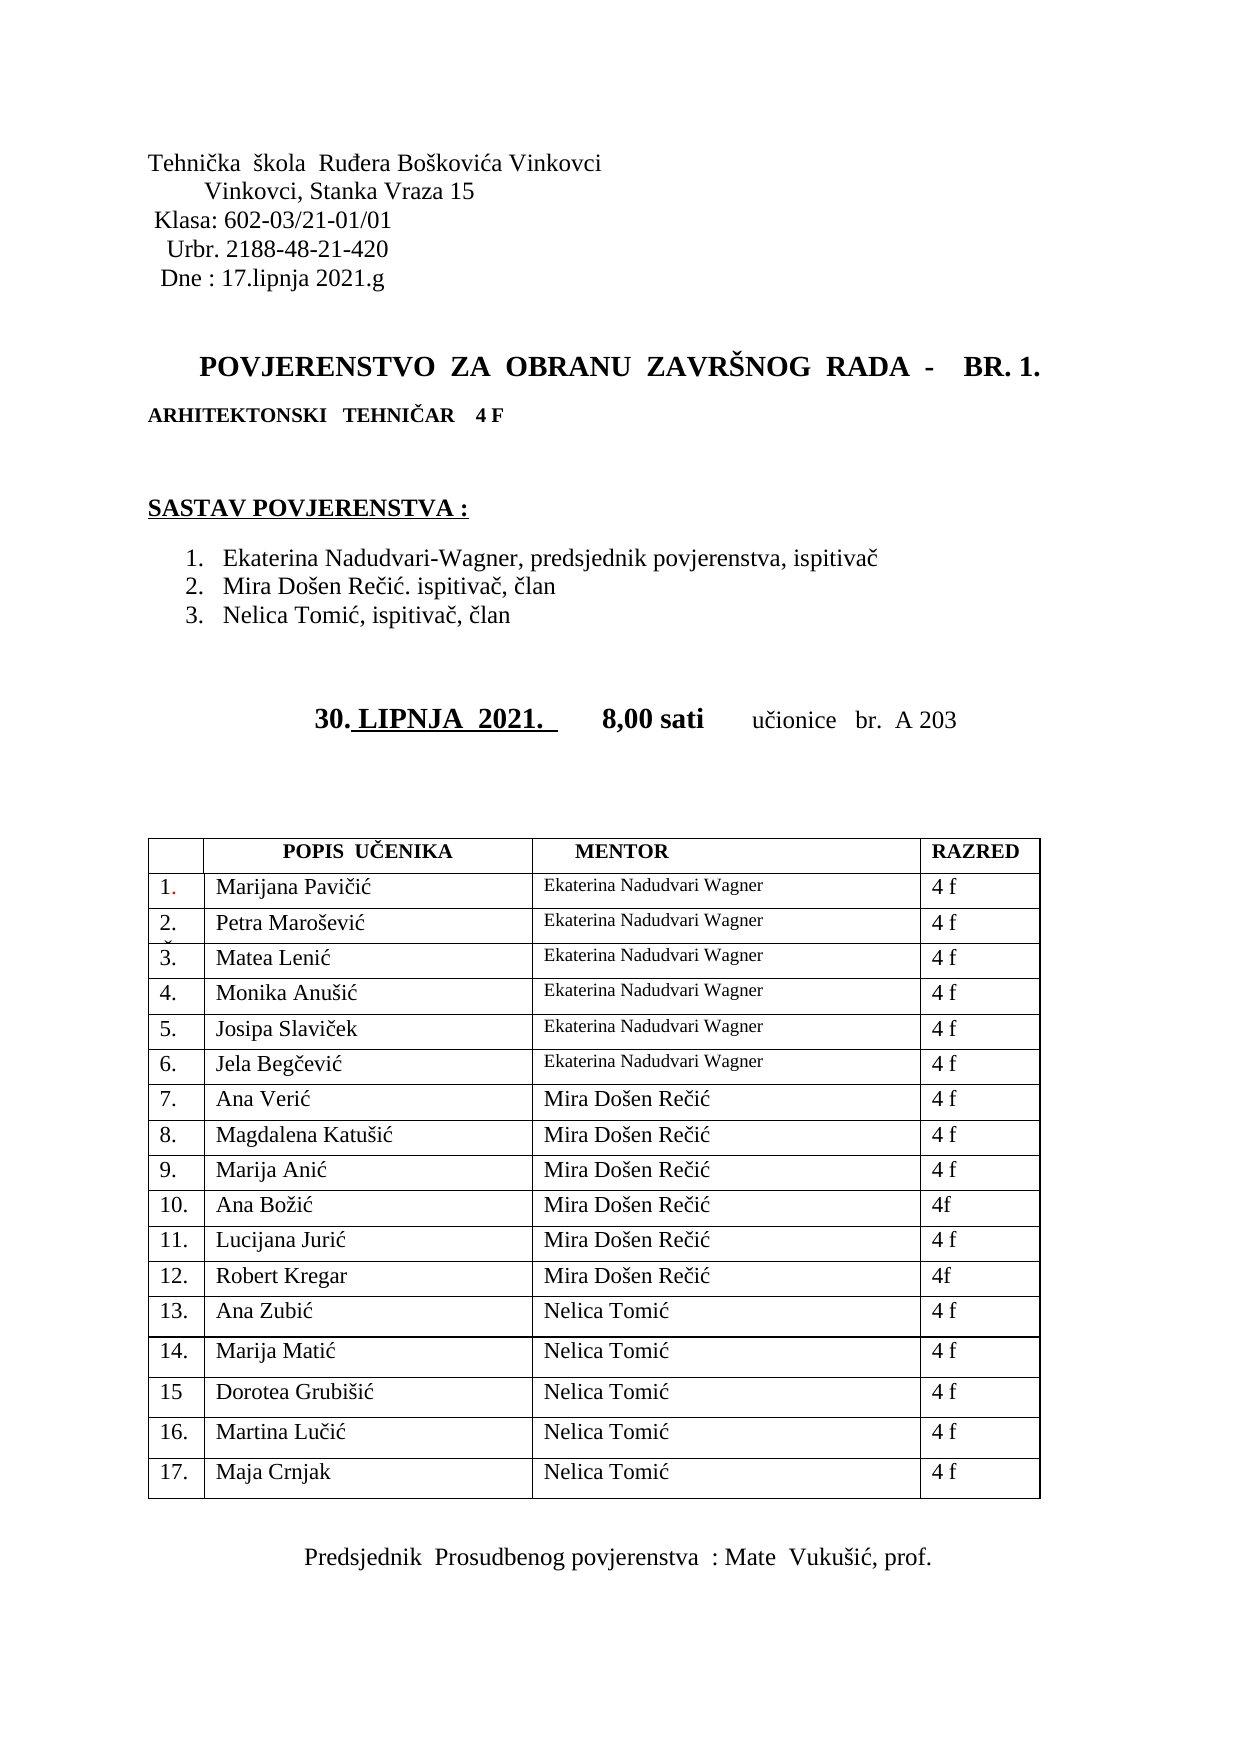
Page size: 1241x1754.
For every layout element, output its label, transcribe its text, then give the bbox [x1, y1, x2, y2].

table_header [149, 839, 203, 872]
table_cell Dorotea Grubišić [205, 1378, 532, 1417]
table_cell Maja Crnjak [205, 1459, 532, 1498]
table_cell Ekaterina Nadudvari Wagner [533, 874, 920, 908]
table_cell 11. [149, 1227, 204, 1261]
table_cell Marija Anić [205, 1156, 532, 1190]
table_cell 4 f [921, 909, 1039, 943]
table_cell Ekaterina Nadudvari Wagner [533, 909, 920, 943]
text SASTAV POVJERENSTVA : [148, 493, 1093, 522]
table_cell Mira Došen Rečić [533, 1191, 920, 1226]
table_cell Monika Anušić [205, 979, 532, 1014]
table_cell Mira Došen Rečić [533, 1121, 920, 1155]
table_cell 12. [149, 1262, 204, 1296]
table_cell Nelica Tomić [533, 1459, 920, 1498]
table_cell 17. [149, 1459, 204, 1498]
table_cell 4 f [921, 1085, 1039, 1119]
table_cell Mira Došen Rečić [533, 1262, 920, 1296]
table_cell 7. [149, 1085, 204, 1119]
table_cell Ekaterina Nadudvari Wagner [533, 979, 920, 1014]
table_cell Lucijana Jurić [205, 1227, 532, 1261]
list Mira Došen Rečić. ispitivač, član [185, 571, 1093, 600]
table_cell 8. [149, 1121, 204, 1155]
text Vinkovci, Stanka Vraza 15 [148, 176, 1093, 205]
table_cell Jela Begčević [205, 1050, 532, 1084]
text Tehnička škola Ruđera Boškovića Vinkovci [148, 148, 1093, 176]
table_cell 4 f [921, 1297, 1039, 1336]
table_cell Nelica Tomić [533, 1418, 920, 1457]
table_cell Marija Matić [205, 1338, 532, 1377]
table_cell Ana Zubić [205, 1297, 532, 1336]
list Nelica Tomić, ispitivač, član [185, 600, 1093, 629]
table_cell Ekaterina Nadudvari Wagner [533, 1050, 920, 1084]
table_cell Nelica Tomić [533, 1378, 920, 1417]
table_cell 4 f [921, 1015, 1039, 1049]
text POVJERENSTVO ZA OBRANU ZAVRŠNOG RADA - BR. 1. [148, 349, 1093, 382]
table_cell 4 f [921, 1156, 1039, 1190]
table_cell 4 f [921, 1121, 1039, 1155]
table_cell 2. ČEPLE [149, 909, 204, 943]
table_cell 3. KOVIĆ [149, 944, 204, 978]
table_header POPIS UČENIKA [204, 839, 532, 872]
table_cell 5. [149, 1015, 204, 1049]
table_cell 4 f [921, 874, 1039, 908]
text Predsjednik Prosudbenog povjerenstva : Mate Vukušić, prof. [148, 1542, 1093, 1571]
table_cell Ana Verić [205, 1085, 532, 1119]
table_cell Nelica Tomić [533, 1338, 920, 1377]
text Klasa: 602-03/21-01/01 [148, 205, 1093, 234]
table_cell 15 [149, 1378, 204, 1417]
table_cell 14. [149, 1338, 204, 1377]
table_cell 10. [149, 1191, 204, 1226]
table_cell Matea Lenić [205, 944, 532, 978]
table_cell 4. [149, 979, 204, 1014]
table_cell 4 f [921, 1378, 1039, 1417]
table_cell Mira Došen Rečić [533, 1227, 920, 1261]
text Urbr. 2188-48-21-420 [148, 234, 1093, 263]
table_cell 16. [149, 1418, 204, 1457]
table_cell 9. GRGIĆ [149, 1156, 204, 1190]
table_cell Martina Lučić [205, 1418, 532, 1457]
table_cell 4 f [921, 1459, 1039, 1498]
table_cell 4f [921, 1262, 1039, 1296]
table_header MENTOR [533, 839, 920, 872]
table_cell 6. [149, 1050, 204, 1084]
table_cell Petra Marošević [205, 909, 532, 943]
table_cell Magdalena Katušić [205, 1121, 532, 1155]
table_cell Robert Kregar [205, 1262, 532, 1296]
table_cell Marijana Pavičić [205, 874, 532, 908]
table_cell Nelica Tomić [533, 1297, 920, 1336]
table_cell Ekaterina Nadudvari Wagner [533, 1015, 920, 1049]
table_cell 4 f [921, 1050, 1039, 1084]
text ARHITEKTONSKI TEHNIČAR 4 F [148, 403, 1093, 427]
table_cell Mira Došen Rečić [533, 1156, 920, 1190]
table_cell 1. [149, 874, 204, 908]
table_cell Josipa Slaviček [205, 1015, 532, 1049]
table_cell 4f [921, 1191, 1039, 1226]
table_header RAZRED [921, 839, 1039, 872]
table_cell 13. [149, 1297, 204, 1336]
table_cell 4 f [921, 944, 1039, 978]
table_cell 4 f [921, 1227, 1039, 1261]
text Dne : 17.lipnja 2021.g [148, 263, 1093, 291]
list Ekaterina Nadudvari-Wagner, predsjednik povjerenstva, ispitivač [185, 543, 1093, 571]
table_cell 4 f [921, 1338, 1039, 1377]
text 30. LIPNJA 2021. 8,00 sati učionice br. A 203 [148, 701, 1093, 734]
table_cell 4 f [921, 979, 1039, 1014]
table_cell Mira Došen Rečić [533, 1085, 920, 1119]
table_cell Ekaterina Nadudvari Wagner [533, 944, 920, 978]
table_cell Ana Božić [205, 1191, 532, 1226]
table_cell 4 f [921, 1418, 1039, 1457]
